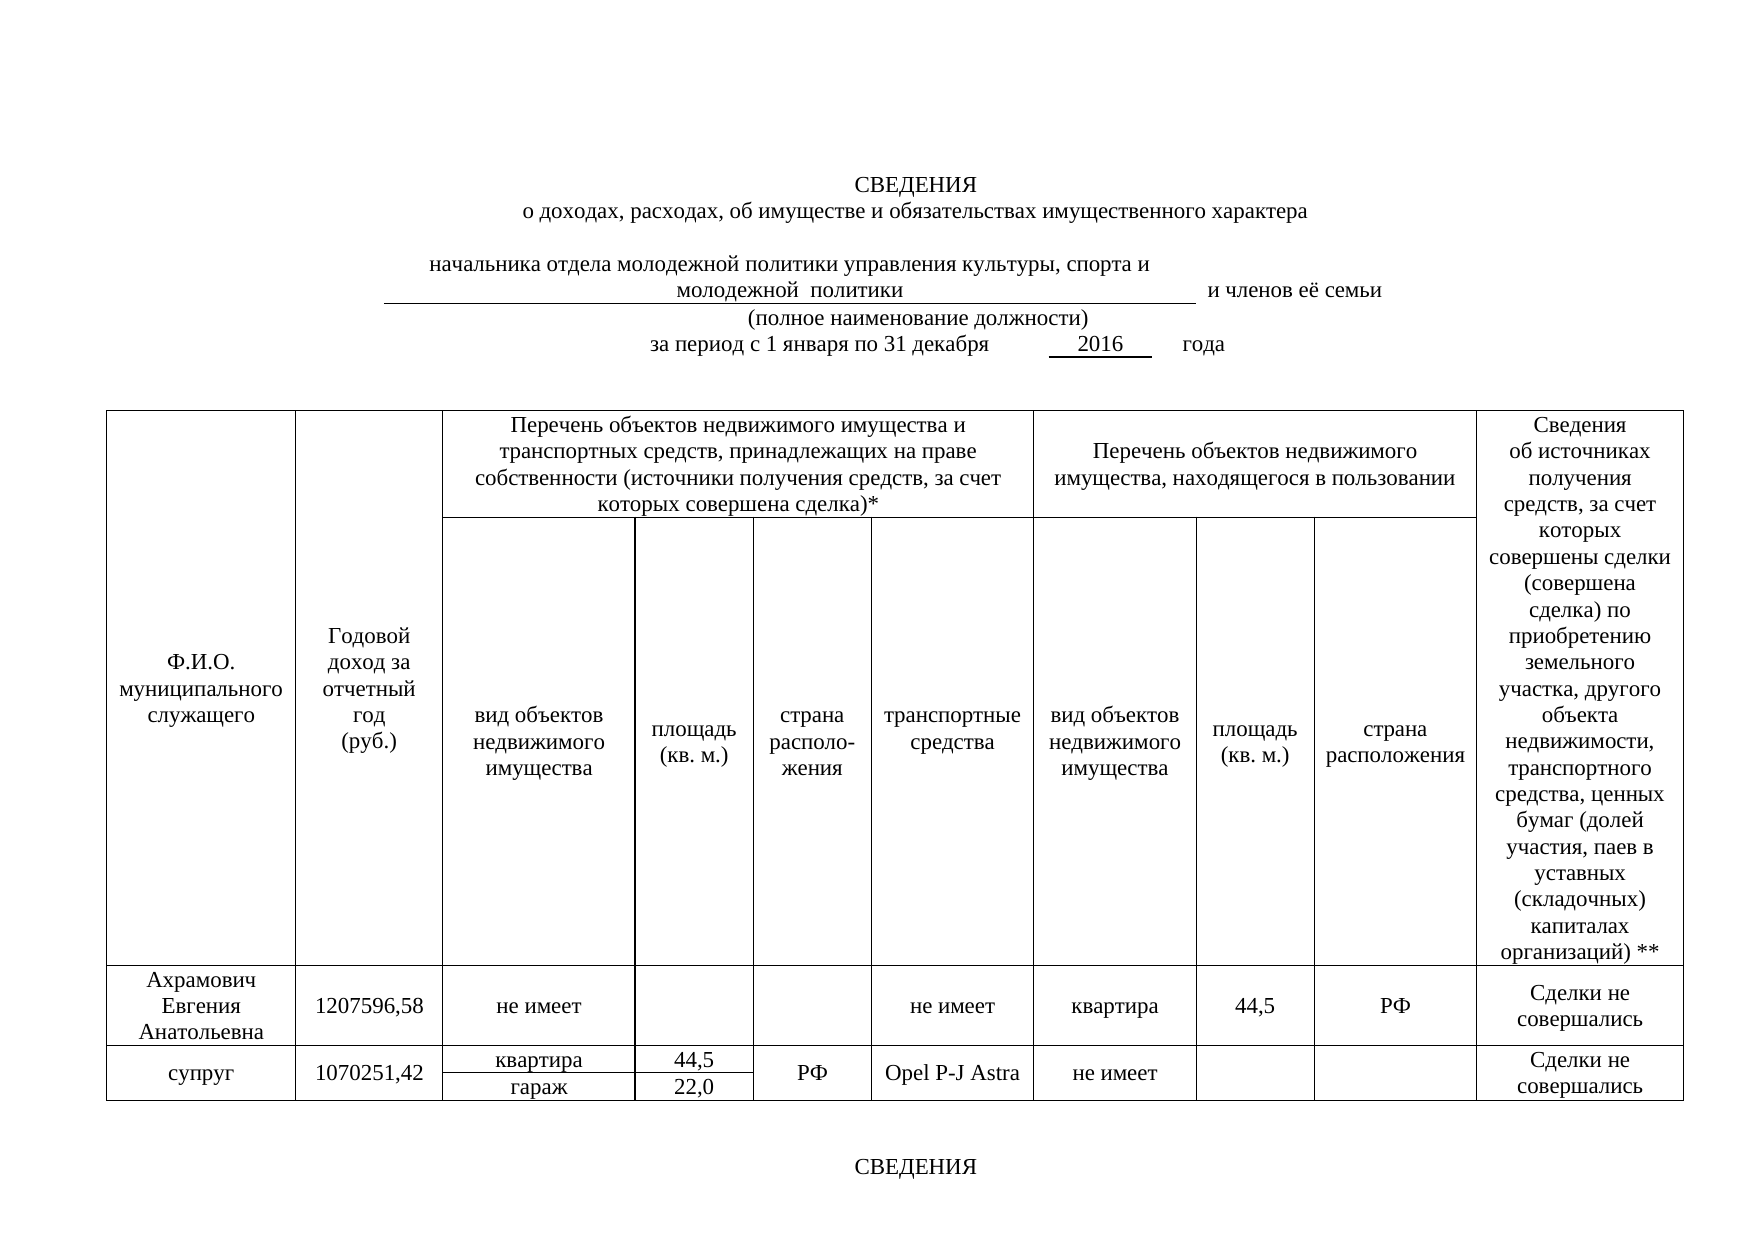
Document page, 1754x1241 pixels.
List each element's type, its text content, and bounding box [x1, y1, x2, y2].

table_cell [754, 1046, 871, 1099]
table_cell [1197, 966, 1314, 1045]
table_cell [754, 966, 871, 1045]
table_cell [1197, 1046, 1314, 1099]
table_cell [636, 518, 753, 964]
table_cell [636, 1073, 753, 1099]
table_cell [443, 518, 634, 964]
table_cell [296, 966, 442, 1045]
text о доходах, расходах, об имуществе и обязательствах имущественного характера [118, 197, 1713, 223]
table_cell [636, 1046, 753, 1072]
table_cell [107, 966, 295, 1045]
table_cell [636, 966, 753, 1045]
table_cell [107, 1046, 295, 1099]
text Сведения [118, 1153, 1713, 1179]
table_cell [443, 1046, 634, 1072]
text Сведения [118, 171, 1713, 197]
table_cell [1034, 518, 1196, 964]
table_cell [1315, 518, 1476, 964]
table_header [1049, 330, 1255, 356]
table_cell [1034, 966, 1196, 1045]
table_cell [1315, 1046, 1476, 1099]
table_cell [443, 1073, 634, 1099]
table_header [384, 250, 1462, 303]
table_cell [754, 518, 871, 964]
text (полное наименование должности) [118, 304, 1713, 330]
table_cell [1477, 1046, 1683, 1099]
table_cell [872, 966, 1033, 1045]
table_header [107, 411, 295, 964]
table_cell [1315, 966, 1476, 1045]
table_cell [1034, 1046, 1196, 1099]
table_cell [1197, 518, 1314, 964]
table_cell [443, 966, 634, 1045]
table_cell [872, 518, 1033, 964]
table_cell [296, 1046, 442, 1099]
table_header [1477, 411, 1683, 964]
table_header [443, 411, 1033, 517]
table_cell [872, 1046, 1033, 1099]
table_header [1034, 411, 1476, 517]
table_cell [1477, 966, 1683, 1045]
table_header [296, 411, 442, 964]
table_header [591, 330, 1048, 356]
